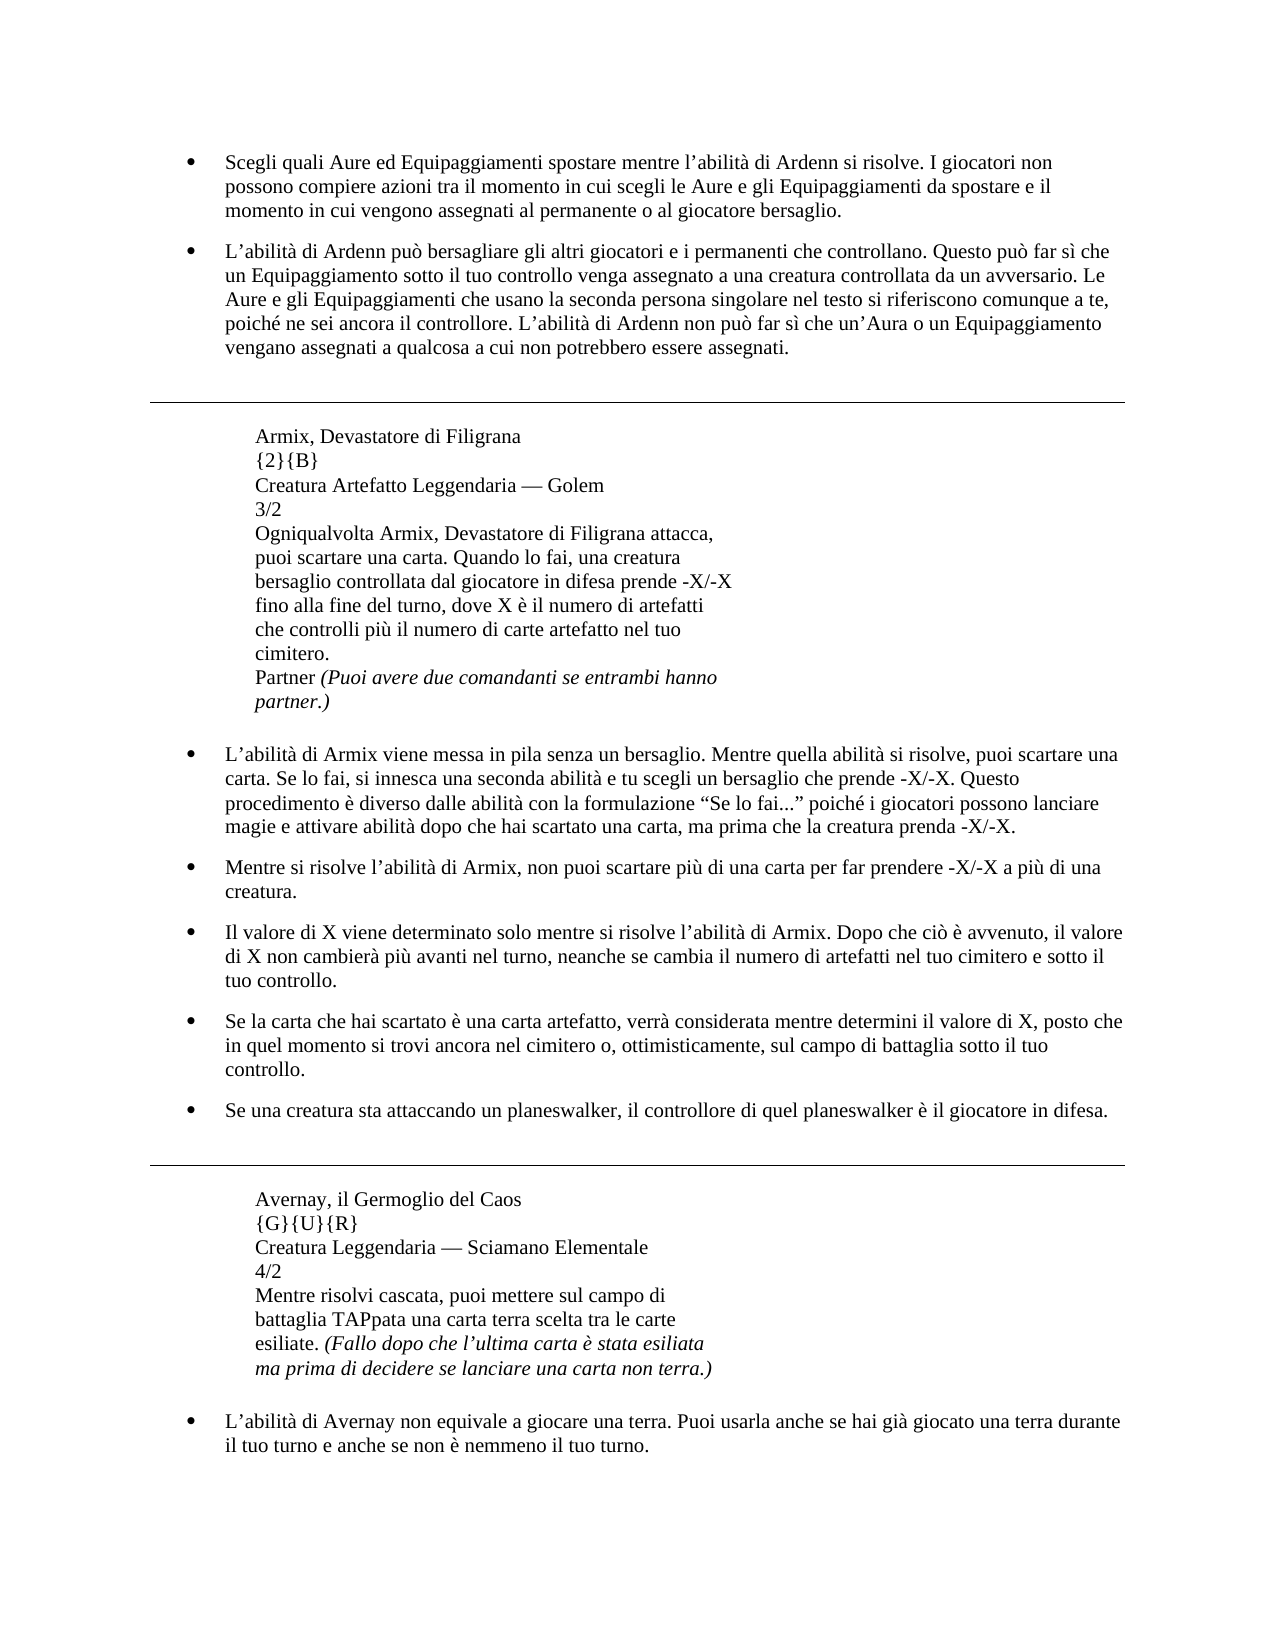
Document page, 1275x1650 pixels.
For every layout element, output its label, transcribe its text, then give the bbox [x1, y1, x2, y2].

text Armix, Devastatore di Filigrana {2}{B} Creatura Artefatto Leggendaria — Golem 3/2 Ogniqualvolta Armix, Devastatore di Filigrana attacca, puoi scartare una carta. Quando lo fai, una creatura bersaglio controllata dal giocatore in difesa prende -X/-X fino alla fine del turno, dove X è il numero di artefatti che controlli più il numero di carte artefatto nel tuo cimitero. Partner (Puoi avere due comandanti se entrambi hanno partner.) [255, 424, 735, 713]
list Se una creatura sta attaccando un planeswalker, il controllore di quel planeswalker è il giocatore in difesa. [187, 1098, 1125, 1122]
text Avernay, il Germoglio del Caos {G}{U}{R} Creatura Leggendaria — Sciamano Elementale 4/2 Mentre risolvi cascata, puoi mettere sul campo di battaglia TAPpata una carta terra scelta tra le carte esiliate. (Fallo dopo che l’ultima carta è stata esiliata ma prima di decidere se lanciare una carta non terra.) [255, 1187, 735, 1379]
list Se la carta che hai scartato è una carta artefatto, verrà considerata mentre determini il valore di X, posto che in quel momento si trovi ancora nel cimitero o, ottimisticamente, sul campo di battaglia sotto il tuo controllo. [187, 1009, 1125, 1081]
list Scegli quali Aure ed Equipaggiamenti spostare mentre l’abilità di Ardenn si risolve. I giocatori non possono compiere azioni tra il momento in cui scegli le Aure e gli Equipaggiamenti da spostare e il momento in cui vengono assegnati al permanente o al giocatore bersaglio. [187, 150, 1125, 222]
list L’abilità di Ardenn può bersagliare gli altri giocatori e i permanenti che controllano. Questo può far sì che un Equipaggiamento sotto il tuo controllo venga assegnato a una creatura controllata da un avversario. Le Aure e gli Equipaggiamenti che usano la seconda persona singolare nel testo si riferiscono comunque a te, poiché ne sei ancora il controllore. L’abilità di Ardenn non può far sì che un’Aura o un Equipaggiamento vengano assegnati a qualcosa a cui non potrebbero essere assegnati. [187, 239, 1125, 359]
list L’abilità di Avernay non equivale a giocare una terra. Puoi usarla anche se hai già giocato una terra durante il tuo turno e anche se non è nemmeno il tuo turno. [187, 1409, 1125, 1457]
list Mentre si risolve l’abilità di Armix, non puoi scartare più di una carta per far prendere -X/-X a più di una creatura. [187, 855, 1125, 903]
list L’abilità di Armix viene messa in pila senza un bersaglio. Mentre quella abilità si risolve, puoi scartare una carta. Se lo fai, si innesca una seconda abilità e tu scegli un bersaglio che prende -X/-X. Questo procedimento è diverso dalle abilità con la formulazione “Se lo fai...” poiché i giocatori possono lanciare magie e attivare abilità dopo che hai scartato una carta, ma prima che la creatura prenda -X/-X. [187, 742, 1125, 838]
list Il valore di X viene determinato solo mentre si risolve l’abilità di Armix. Dopo che ciò è avvenuto, il valore di X non cambierà più avanti nel turno, neanche se cambia il numero di artefatti nel tuo cimitero e sotto il tuo controllo. [187, 920, 1125, 992]
